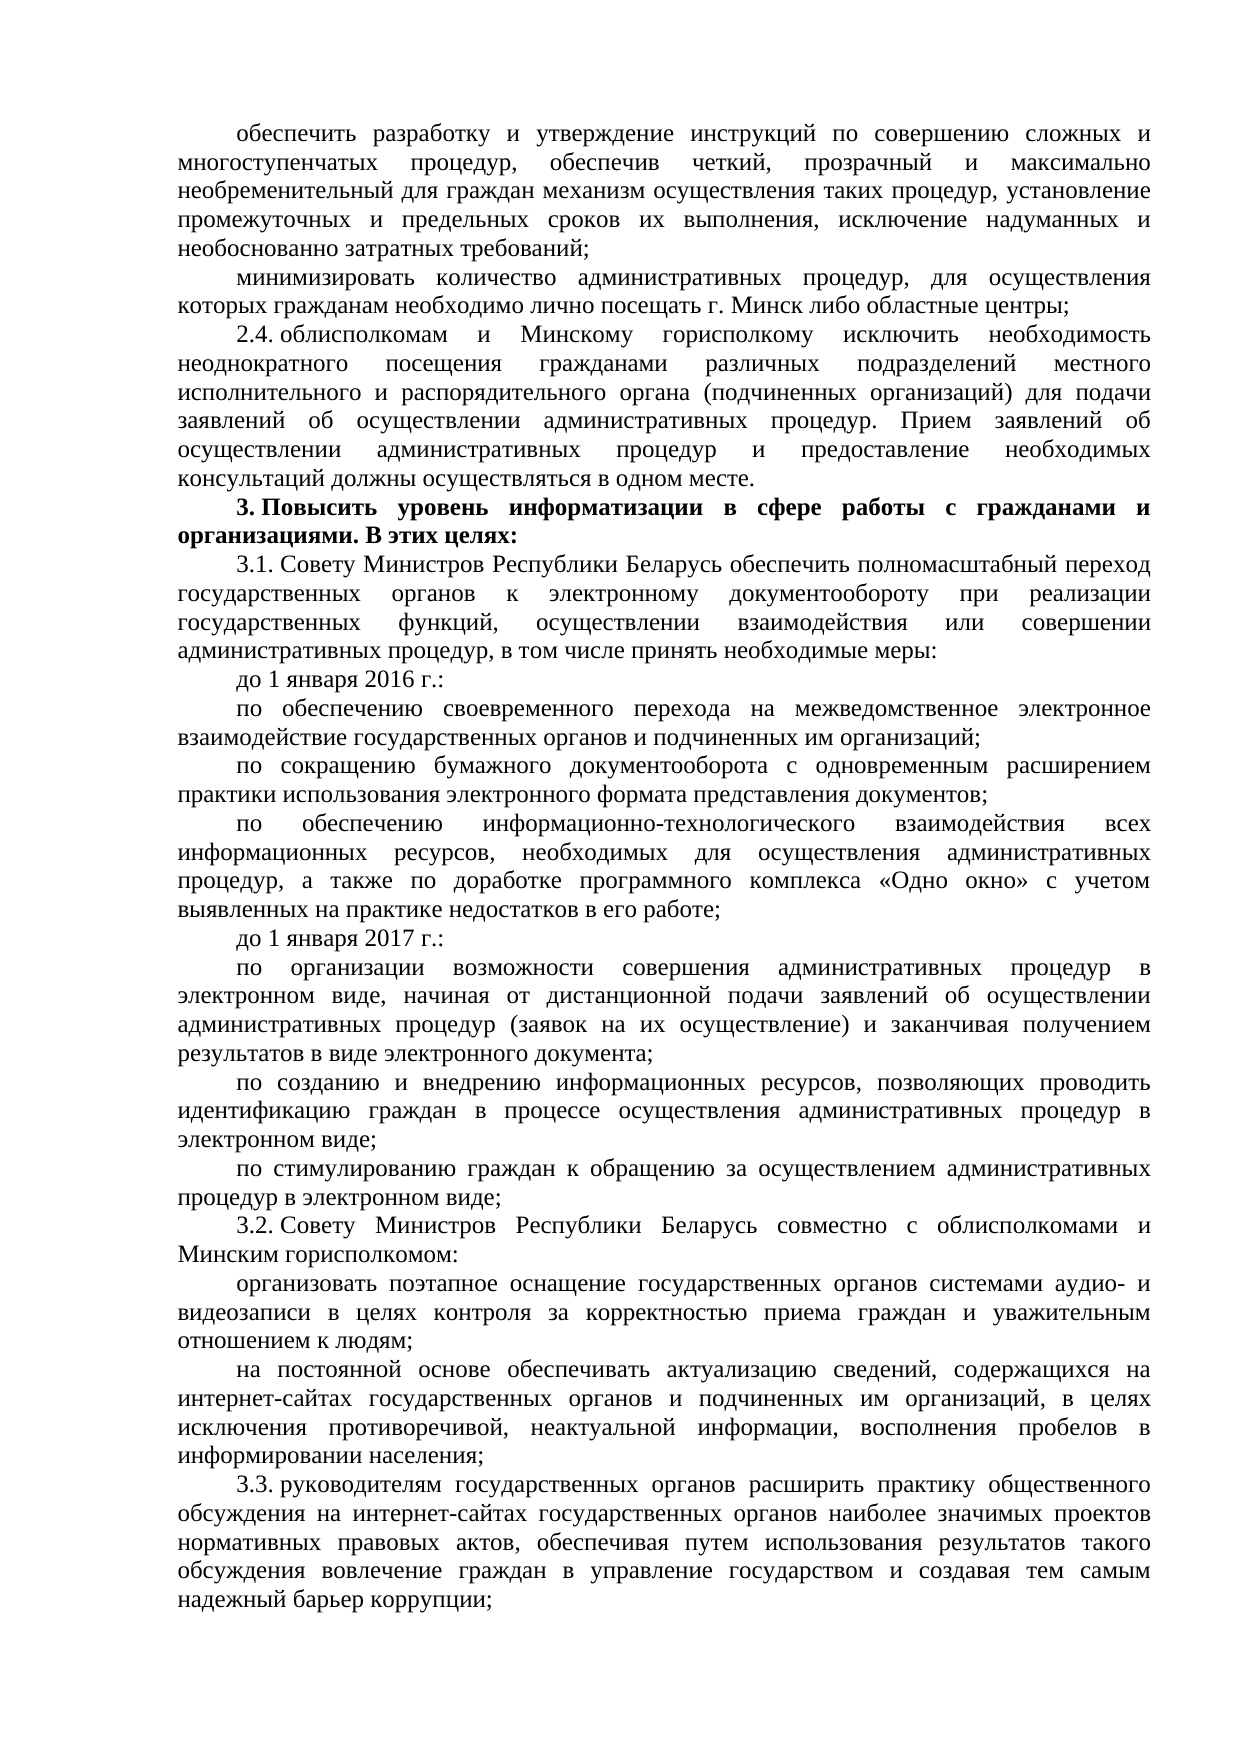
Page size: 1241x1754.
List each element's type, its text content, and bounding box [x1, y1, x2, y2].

text 2.4. облисполкомам и Минскому горисполкому исключить необходимость неоднократного посещения гражданами различных подразделений местного исполнительного и распорядительного органа (подчиненных организаций) для подачи заявлений об осуществлении административных процедур. Прием заявлений об осуществлении административных процедур и предоставление необходимых консультаций должны осуществляться в одном месте. [177, 319, 1152, 492]
text 3. Повысить уровень информатизации в сфере работы с гражданами и организациями. В этих целях: [177, 492, 1152, 549]
text организовать поэтапное оснащение государственных органов системами аудио- и видеозаписи в целях контроля за корректностью приема граждан и уважительным отношением к людям; [177, 1268, 1152, 1354]
text 3.1. Совету Министров Республики Беларусь обеспечить полномасштабный переход государственных органов к электронному документообороту при реализации государственных функций, осуществлении взаимодействия или совершении административных процедур, в том числе принять необходимые меры: [177, 549, 1152, 664]
text по созданию и внедрению информационных ресурсов, позволяющих проводить идентификацию граждан в процессе осуществления административных процедур в электронном виде; [177, 1067, 1152, 1153]
text 3.2. Совету Министров Республики Беларусь совместно с облисполкомами и Минским горисполкомом: [177, 1211, 1152, 1268]
text до 1 января 2016 г.: [177, 664, 1152, 693]
text обеспечить разработку и утверждение инструкций по совершению сложных и многоступенчатых процедур, обеспечив четкий, прозрачный и максимально необременительный для граждан механизм осуществления таких процедур, установление промежуточных и предельных сроков их выполнения, исключение надуманных и необоснованно затратных требований; [177, 118, 1152, 262]
text 3.3. руководителям государственных органов расширить практику общественного обсуждения на интернет-сайтах государственных органов наиболее значимых проектов нормативных правовых актов, обеспечивая путем использования результатов такого обсуждения вовлечение граждан в управление государством и создавая тем самым надежный барьер коррупции; [177, 1469, 1152, 1613]
text до 1 января 2017 г.: [177, 923, 1152, 952]
text по обеспечению своевременного перехода на межведомственное электронное взаимодействие государственных органов и подчиненных им организаций; [177, 693, 1152, 751]
text по организации возможности совершения административных процедур в электронном виде, начиная от дистанционной подачи заявлений об осуществлении административных процедур (заявок на их осуществление) и заканчивая получением результатов в виде электронного документа; [177, 952, 1152, 1067]
text по сокращению бумажного документооборота с одновременным расширением практики использования электронного формата представления документов; [177, 751, 1152, 808]
text минимизировать количество административных процедур, для осуществления которых гражданам необходимо лично посещать г. Минск либо областные центры; [177, 262, 1152, 319]
text по стимулированию граждан к обращению за осуществлением административных процедур в электронном виде; [177, 1153, 1152, 1211]
text на постоянной основе обеспечивать актуализацию сведений, содержащихся на интернет-сайтах государственных органов и подчиненных им организаций, в целях исключения противоречивой, неактуальной информации, восполнения пробелов в информировании населения; [177, 1354, 1152, 1469]
text по обеспечению информационно-технологического взаимодействия всех информационных ресурсов, необходимых для осуществления административных процедур, а также по доработке программного комплекса «Одно окно» с учетом выявленных на практике недостатков в его работе; [177, 808, 1152, 923]
